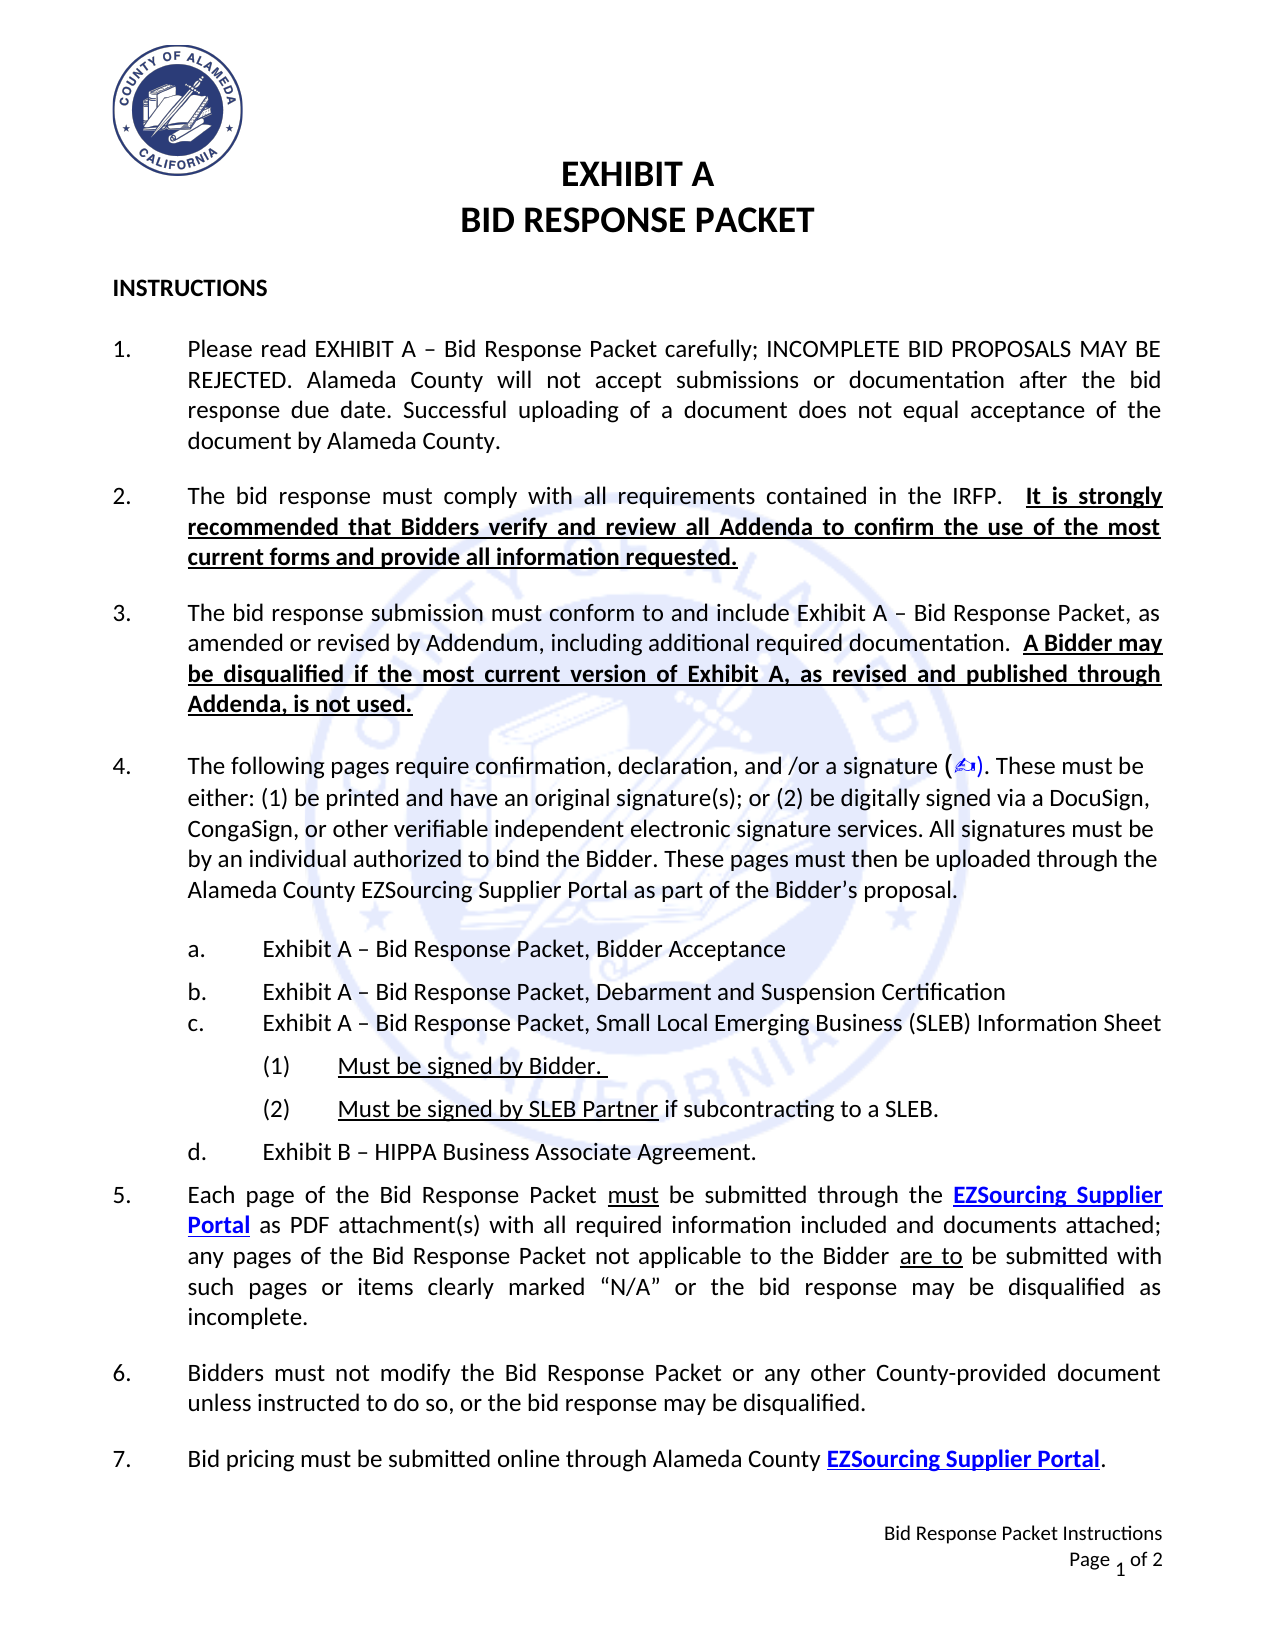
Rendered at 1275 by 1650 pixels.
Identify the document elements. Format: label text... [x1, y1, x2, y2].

text INSTRUCTIONS [112, 272, 1162, 303]
list The bid response must comply with all requirements contained in the IRFP. It is strongly recommended that Bidders verify and review all Addenda to confirm the use of the most current forms and provide all information requested. [112, 480, 1162, 572]
list Please read EXHIBIT A – Bid Response Packet carefully; INCOMPLETE BID PROPOSALS MAY BE REJECTED. Alameda County will not accept submissions or documentation after the bid response due date. Successful uploading of a document does not equal acceptance of the document by Alameda County. [112, 333, 1162, 455]
list Each page of the Bid Response Packet must be submitted through the EZSourcing Supplier Portal as PDF attachment(s) with all required information included and documents attached; any pages of the Bid Response Packet not applicable to the Bidder are to be submitted with such pages or items clearly marked “N/A” or the bid response may be disqualified as incomplete. [112, 1179, 1162, 1332]
list Must be signed by SLEB Partner if subcontracting to a SLEB. [262, 1093, 1162, 1124]
list Exhibit B – HIPPA Business Associate Agreement. [187, 1136, 1162, 1167]
list Must be signed by Bidder. [262, 1050, 1162, 1081]
subtitle EXHIBIT A [112, 150, 1162, 196]
list Exhibit A – Bid Response Packet, Small Local Emerging Business (SLEB) Information Sheet [187, 1007, 1162, 1038]
list Bidders must not modify the Bid Response Packet or any other County-provided document unless instructed to do so, or the bid response may be disqualified. [112, 1357, 1162, 1418]
list Bid pricing must be submitted online through Alameda County EZSourcing Supplier Portal. [112, 1443, 1162, 1473]
text BID RESPONSE PACKET [112, 196, 1162, 242]
list The bid response submission must conform to and include Exhibit A – Bid Response Packet, as amended or revised by Addendum, including additional required documentation. A Bidder may be disqualified if the most current version of Exhibit A, as revised and published through Addenda, is not used. [112, 597, 1162, 719]
list The following pages require confirmation, declaration, and /or a signature (). These must be either: (1) be printed and have an original signature(s); or (2) be digitally signed via a DocuSign, CongaSign, or other verifiable independent electronic signature services. All signatures must be by an individual authorized to bind the Bidder. These pages must then be uploaded through the Alameda County EZSourcing Supplier Portal as part of the Bidder’s proposal. [112, 744, 1162, 904]
picture [112, 45, 243, 150]
list Exhibit A – Bid Response Packet, Bidder Acceptance [187, 933, 1162, 964]
list Exhibit A – Bid Response Packet, Debarment and Suspension Certification [187, 977, 1162, 1007]
